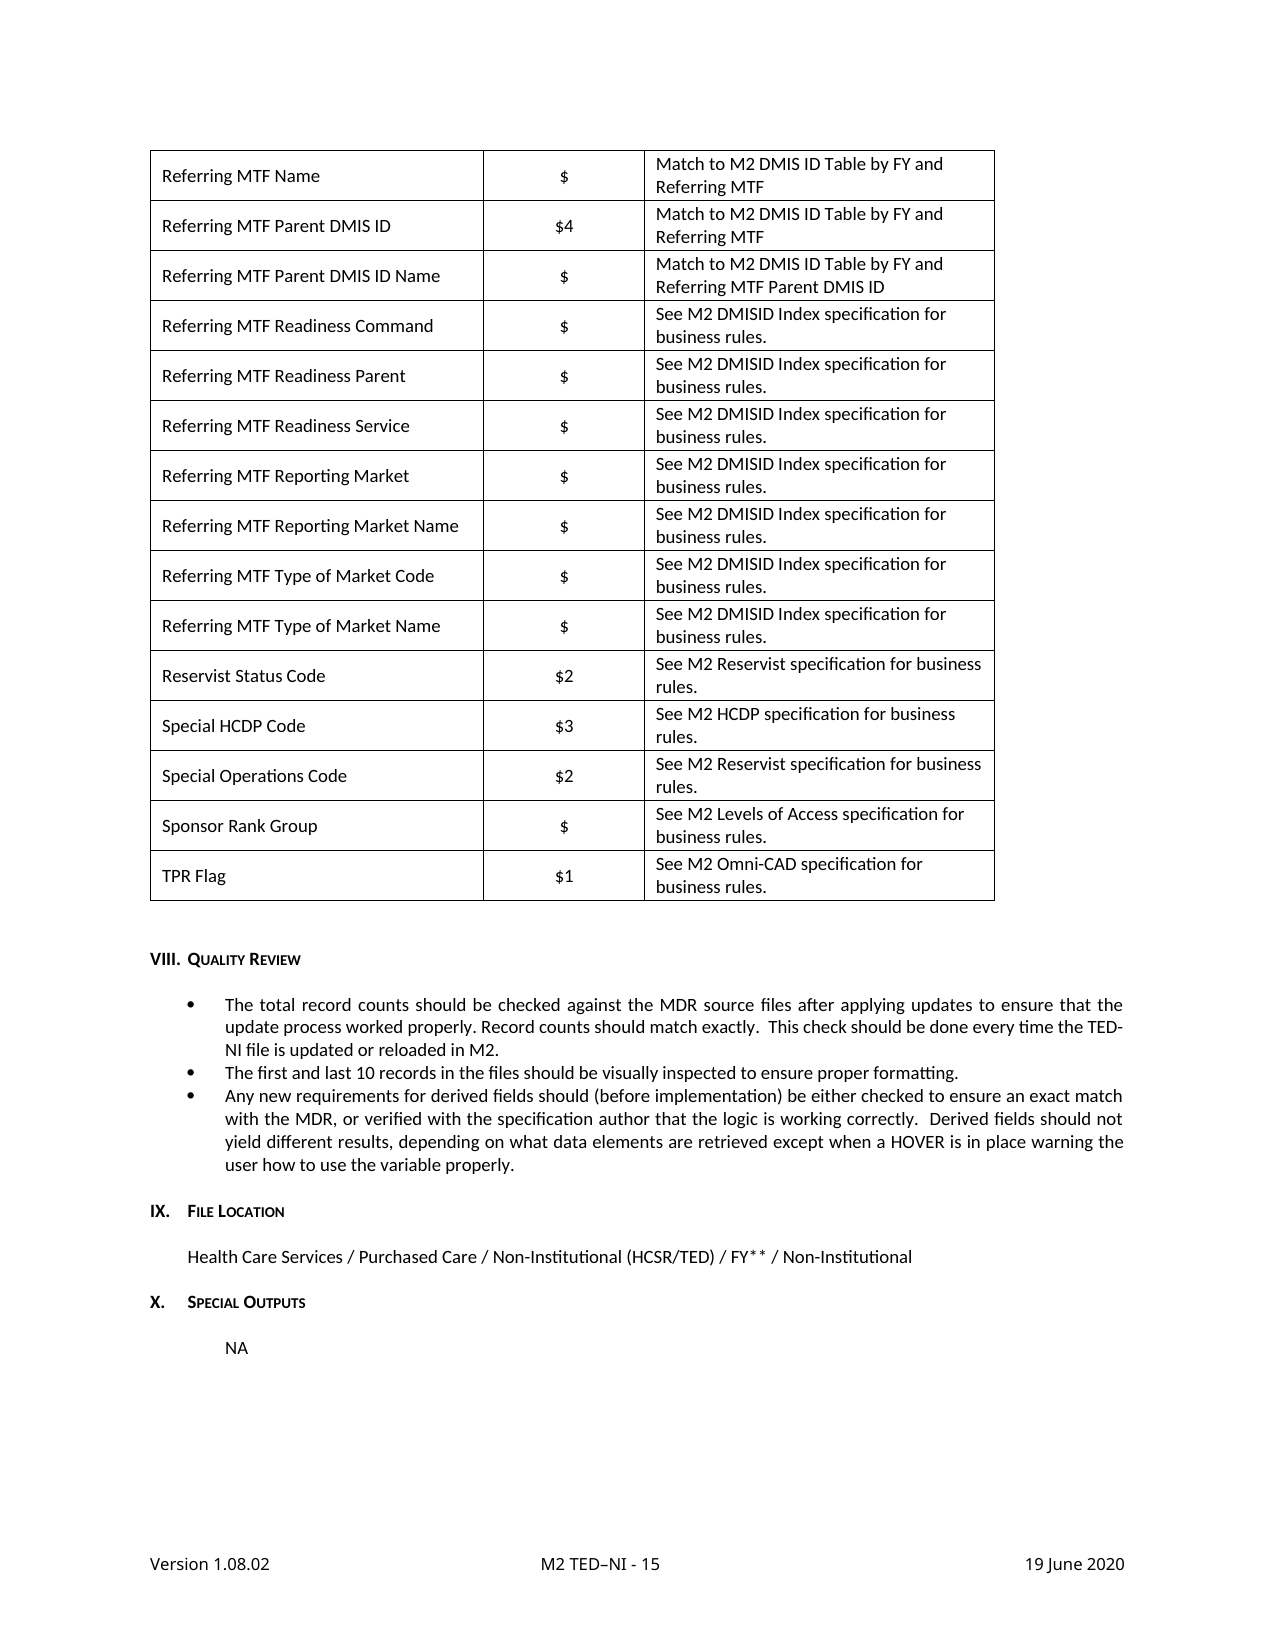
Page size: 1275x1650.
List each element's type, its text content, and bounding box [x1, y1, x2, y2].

table_cell See M2 Reservist specification for business rules. [645, 651, 994, 700]
table_cell $2 [484, 751, 644, 800]
table_cell Referring MTF Parent DMIS ID [151, 201, 483, 250]
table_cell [645, 201, 994, 250]
table_cell See M2 DMISID Index specification for business rules. [645, 451, 994, 500]
table_cell $3 [484, 701, 644, 750]
table_cell See M2 DMISID Index specification for business rules. [645, 551, 994, 600]
table_cell Referring MTF Type of Market Name [151, 601, 483, 650]
table_cell Referring MTF Reporting Market [151, 451, 483, 500]
table_cell Reservist Status Code [151, 651, 483, 700]
table_cell $ [484, 551, 644, 600]
table_cell Referring MTF Name [151, 151, 483, 200]
table_cell $ [484, 151, 644, 200]
table_cell Referring MTF Readiness Parent [151, 351, 483, 400]
table_cell $ [484, 601, 644, 650]
text Health Care Services / Purchased Care / Non-Institutional (HCSR/TED) / FY** / Non-Institutional [187, 1245, 1125, 1268]
table_cell $ [484, 251, 644, 300]
table_cell Special HCDP Code [151, 701, 483, 750]
table_cell Referring MTF Reporting Market Name [151, 501, 483, 550]
list Quality Review [150, 947, 797, 970]
table_cell Sponsor Rank Group [151, 801, 483, 850]
text NA [225, 1336, 797, 1359]
table_cell See M2 DMISID Index specification for business rules. [645, 401, 994, 450]
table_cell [645, 151, 994, 200]
table_cell $ [484, 301, 644, 350]
list Special Outputs [150, 1291, 797, 1313]
table_cell See M2 DMISID Index specification for business rules. [645, 601, 994, 650]
table_cell $ [484, 501, 644, 550]
table_cell See M2 DMISID Index specification for business rules. [645, 351, 994, 400]
table_cell $2 [484, 651, 644, 700]
table_cell See M2 DMISID Index specification for business rules. [645, 301, 994, 350]
list The first and last 10 records in the files should be visually inspected to ensure proper formatting. [187, 1061, 1125, 1084]
table_cell See M2 Levels of Access specification for business rules. [645, 801, 994, 850]
table_cell See M2 Omni-CAD specification for business rules. [645, 851, 994, 900]
table_cell Referring MTF Readiness Command [151, 301, 483, 350]
table_cell Referring MTF Type of Market Code [151, 551, 483, 600]
list Any new requirements for derived fields should (before implementation) be either checked to ensure an exact match with the MDR, or verified with the specification author that the logic is working correctly. Derived fields should not yield different results, depending on what data elements are retrieved except when a HOVER is in place warning the user how to use the variable properly. [187, 1084, 1125, 1176]
table_cell $ [484, 451, 644, 500]
table_cell $ [484, 401, 644, 450]
table_cell Special Operations Code [151, 751, 483, 800]
table_cell See M2 Reservist specification for business rules. [645, 751, 994, 800]
table_cell TPR Flag [151, 851, 483, 900]
table_cell $ [484, 801, 644, 850]
table_cell $4 [484, 201, 644, 250]
table_cell Referring MTF Readiness Service [151, 401, 483, 450]
list The total record counts should be checked against the MDR source files after applying updates to ensure that the update process worked properly. Record counts should match exactly. This check should be done every time the TED-NI file is updated or reloaded in M2. [187, 993, 1125, 1061]
table_cell $ [484, 351, 644, 400]
table_cell See M2 HCDP specification for business rules. [645, 701, 994, 750]
table_cell $1 [484, 851, 644, 900]
list File Location [150, 1199, 797, 1222]
table_cell Referring MTF Parent DMIS ID Name [151, 251, 483, 300]
table_cell Match to M2 DMIS ID Table by FY and Referring MTF Parent DMIS ID [645, 251, 994, 300]
table_cell See M2 DMISID Index specification for business rules. [645, 501, 994, 550]
